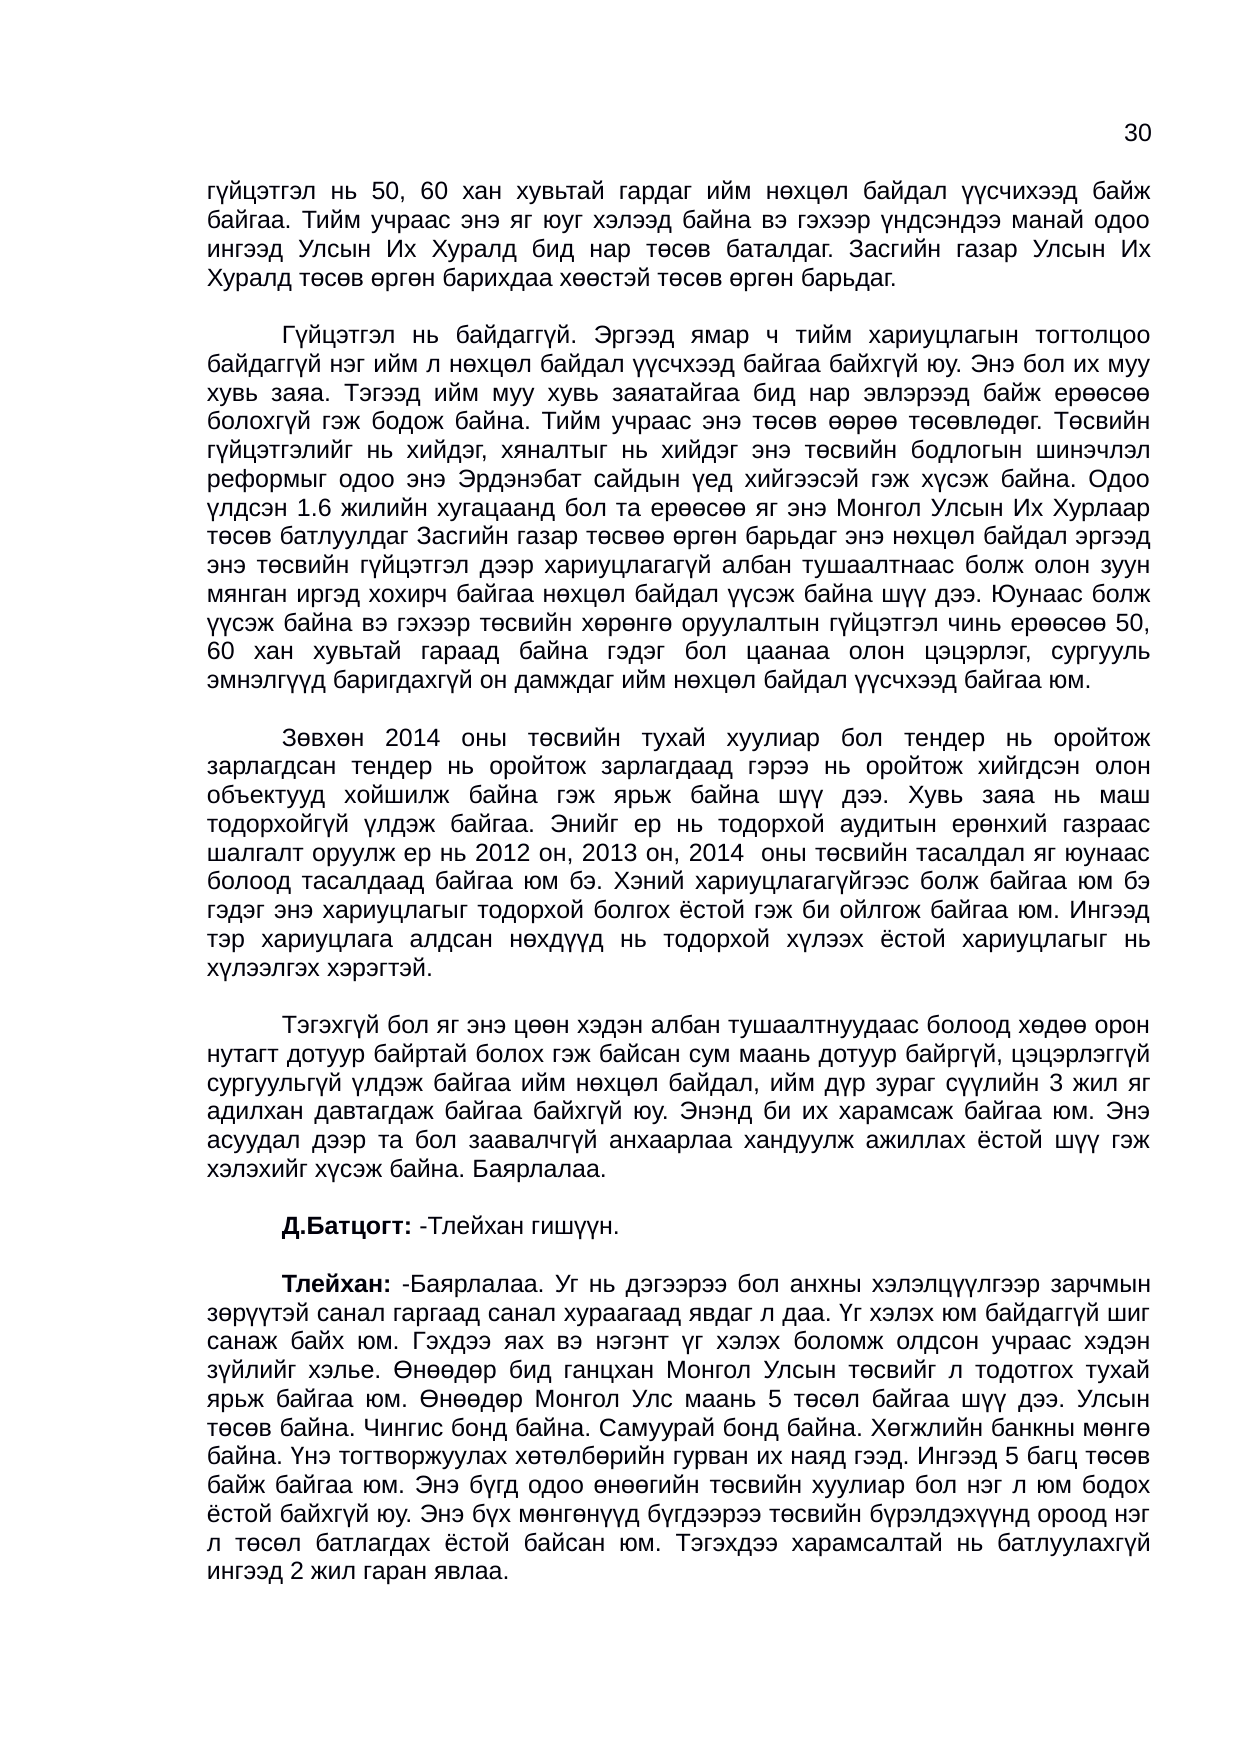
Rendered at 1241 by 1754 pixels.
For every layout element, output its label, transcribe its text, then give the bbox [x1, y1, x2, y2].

text Гүйцэтгэл нь байдаггүй. Эргээд ямар ч тийм хариуцлагын тогтолцоо байдаггүй нэг ийм л нөхцөл байдал үүсчхээд байгаа байхгүй юу. Энэ бол их муу хувь заяа. Тэгээд ийм муу хувь заяатайгаа бид нар эвлэрээд байж ерөөсөө болохгүй гэж бодож байна. Тийм учраас энэ төсөв өөрөө төсөвлөдөг. Төсвийн гүйцэтгэлийг нь хийдэг, хяналтыг нь хийдэг энэ төсвийн бодлогын шинэчлэл реформыг одоо энэ Эрдэнэбат сайдын үед хийгээсэй гэж хүсэж байна. Одоо үлдсэн 1.6 жилийн хугацаанд бол та ерөөсөө яг энэ Монгол Улсын Их Хурлаар төсөв батлуулдаг Засгийн газар төсвөө өргөн барьдаг энэ нөхцөл байдал эргээд энэ төсвийн гүйцэтгэл дээр хариуцлагагүй албан тушаалтнаас болж олон зуун мянган иргэд хохирч байгаа нөхцөл байдал үүсэж байна шүү дээ. Юунаас болж үүсэж байна вэ гэхээр төсвийн хөрөнгө оруулалтын гүйцэтгэл чинь ерөөсөө 50, 60 хан хувьтай гараад байна гэдэг бол цаанаа олон цэцэрлэг, сургууль эмнэлгүүд баригдахгүй он дамждаг ийм нөхцөл байдал үүсчхээд байгаа юм. [207, 320, 1152, 694]
text Тлейхан: -Баярлалаа. Уг нь дэгээрээ бол анхны хэлэлцүүлгээр зарчмын зөрүүтэй санал гаргаад санал хураагаад явдаг л даа. Үг хэлэх юм байдаггүй шиг санаж байх юм. Гэхдээ яах вэ нэгэнт үг хэлэх боломж олдсон учраас хэдэн зүйлийг хэлье. Өнөөдөр бид ганцхан Монгол Улсын төсвийг л тодотгох тухай ярьж байгаа юм. Өнөөдөр Монгол Улс маань 5 төсөл байгаа шүү дээ. Улсын төсөв байна. Чингис бонд байна. Самуурай бонд байна. Хөгжлийн банкны мөнгө байна. Үнэ тогтворжуулах хөтөлбөрийн гурван их наяд гээд. Ингээд 5 багц төсөв байж байгаа юм. Энэ бүгд одоо өнөөгийн төсвийн хуулиар бол нэг л юм бодох ёстой байхгүй юу. Энэ бүх мөнгөнүүд бүгдээрээ төсвийн бүрэлдэхүүнд ороод нэг л төсөл батлагдах ёстой байсан юм. Тэгэхдээ харамсалтай нь батлуулахгүй ингээд 2 жил гаран явлаа. [207, 1269, 1152, 1585]
text Зөвхөн 2014 оны төсвийн тухай хуулиар бол тендер нь оройтож зарлагдсан тендер нь оройтож зарлагдаад гэрээ нь оройтож хийгдсэн олон объектууд хойшилж байна гэж ярьж байна шүү дээ. Хувь заяа нь маш тодорхойгүй үлдэж байгаа. Энийг ер нь тодорхой аудитын ерөнхий газраас шалгалт оруулж ер нь 2012 он, 2013 он, 2014 оны төсвийн тасалдал яг юунаас болоод тасалдаад байгаа юм бэ. Хэний хариуцлагагүйгээс болж байгаа юм бэ гэдэг энэ хариуцлагыг тодорхой болгох ёстой гэж би ойлгож байгаа юм. Ингээд тэр хариуцлага алдсан нөхдүүд нь тодорхой хүлээх ёстой хариуцлагыг нь хүлээлгэх хэрэгтэй. [207, 723, 1152, 981]
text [207, 176, 1152, 291]
text Д.Батцогт: -Тлейхан гишүүн. [207, 1211, 1152, 1240]
text Тэгэхгүй бол яг энэ цөөн хэдэн албан тушаалтнуудаас болоод хөдөө орон нутагт дотуур байртай болох гэж байсан сум маань дотуур байргүй, цэцэрлэггүй сургуульгүй үлдэж байгаа ийм нөхцөл байдал, ийм дүр зураг сүүлийн 3 жил яг адилхан давтагдаж байгаа байхгүй юу. Энэнд би их харамсаж байгаа юм. Энэ асуудал дээр та бол заавалчгүй анхаарлаа хандуулж ажиллах ёстой шүү гэж хэлэхийг хүсэж байна. Баярлалаа. [207, 1010, 1152, 1183]
